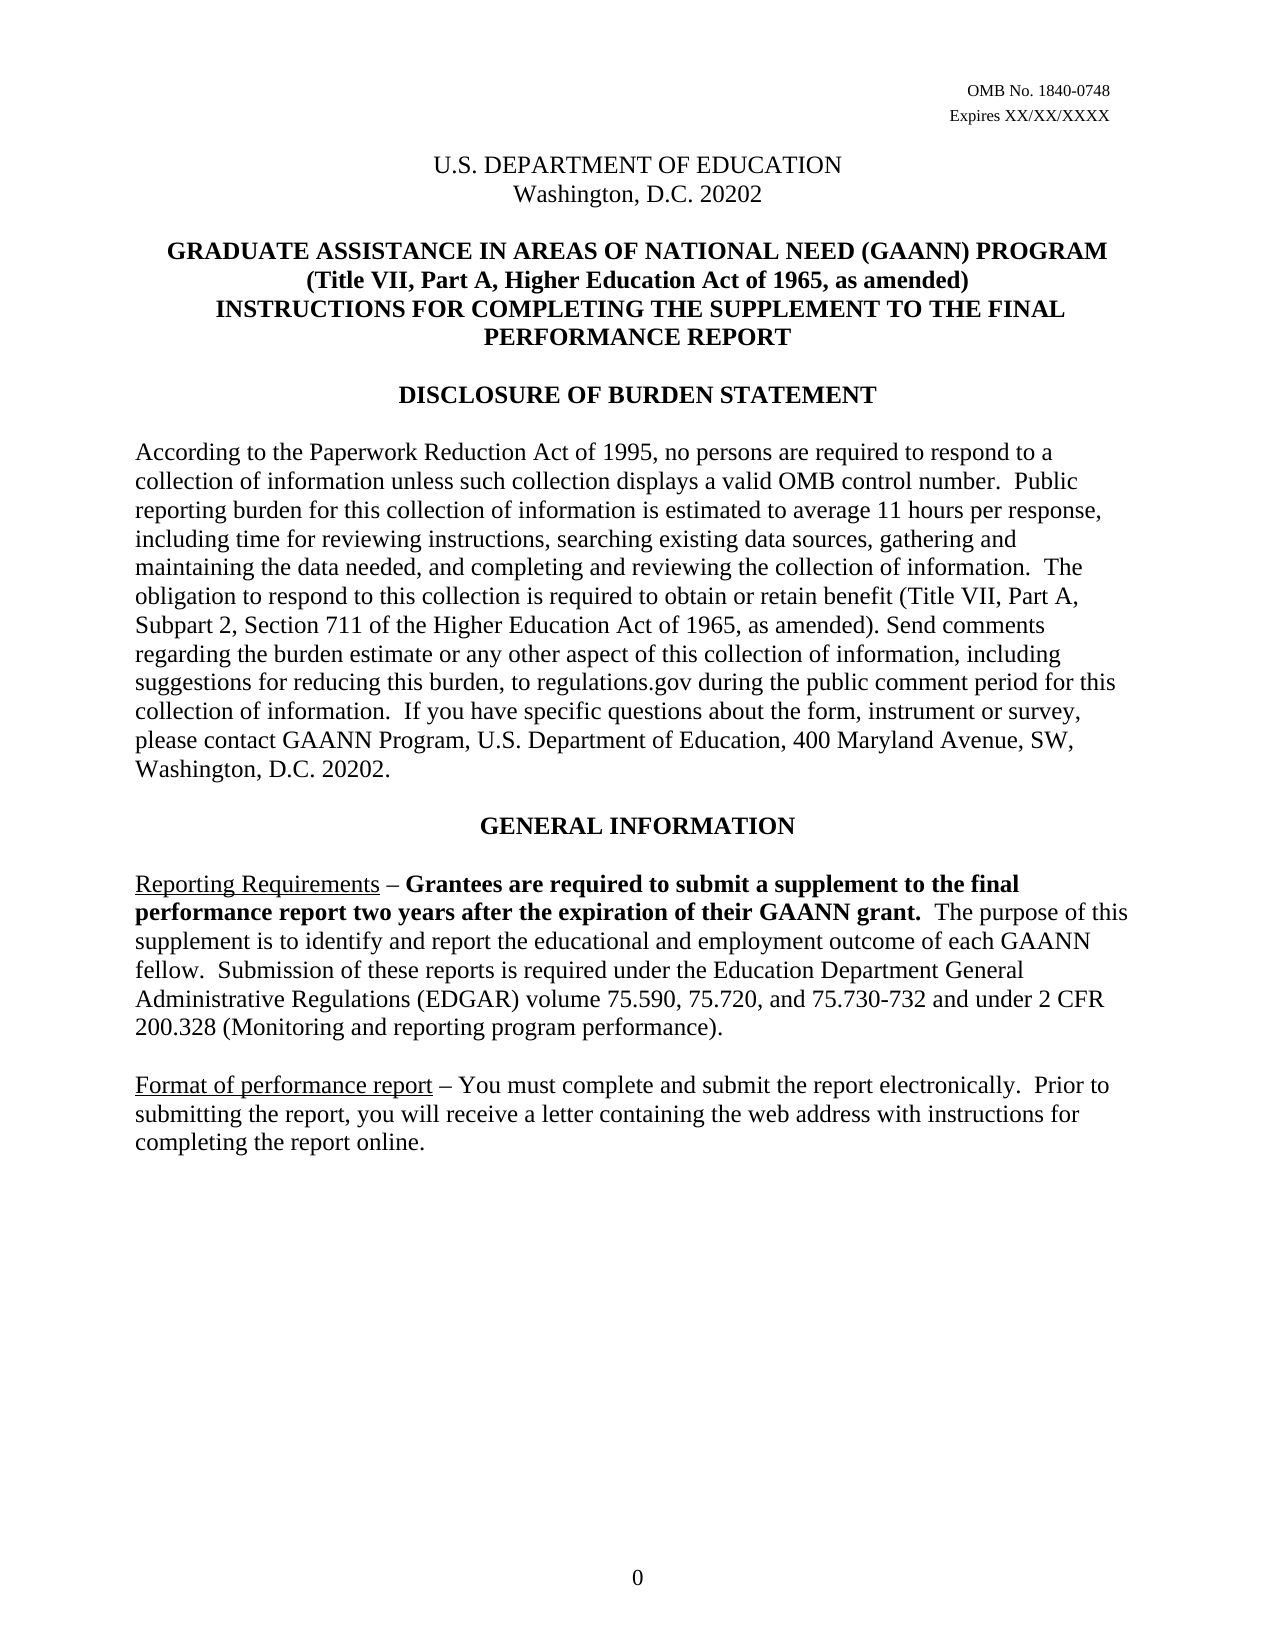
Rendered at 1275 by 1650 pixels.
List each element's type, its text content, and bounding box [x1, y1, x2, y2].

text Format of performance report – You must complete and submit the report electronically. Prior to submitting the report, you will receive a letter containing the web address with instructions for completing the report online. [135, 1070, 1140, 1156]
text (Title VII, Part A, Higher Education Act of 1965, as amended) [135, 265, 1140, 294]
text INSTRUCTIONS FOR COMPLETING THE SUPPLEMENT TO THE FINAL PERFORMANCE REPORT [135, 294, 1140, 351]
text GRADUATE ASSISTANCE IN AREAS OF NATIONAL NEED (GAANN) PROGRAM [135, 236, 1140, 265]
text Washington, D.C. 20202 [135, 179, 1140, 207]
text Reporting Requirements – Grantees are required to submit a supplement to the final performance report two years after the expiration of their GAANN grant. The purpose of this supplement is to identify and report the educational and employment outcome of each GAANN fellow. Submission of these reports is required under the Education Department General Administrative Regulations (EDGAR) volume 75.590, 75.720, and 75.730-732 and under 2 CFR 200.328 (Monitoring and reporting program performance). [135, 869, 1140, 1041]
text U.S. DEPARTMENT OF EDUCATION [135, 150, 1140, 179]
text According to the Paperwork Reduction Act of 1995, no persons are required to respond to a collection of information unless such collection displays a valid OMB control number. Public reporting burden for this collection of information is estimated to average 11 hours per response, including time for reviewing instructions, searching existing data sources, gathering and maintaining the data needed, and completing and reviewing the collection of information. The obligation to respond to this collection is required to obtain or retain benefit (Title VII, Part A, Subpart 2, Section 711 of the Higher Education Act of 1965, as amended). Send comments regarding the burden estimate or any other aspect of this collection of information, including suggestions for reducing this burden, to regulations.gov during the public comment period for this collection of information. If you have specific questions about the form, instrument or survey, please contact GAANN Program, U.S. Department of Education, 400 Maryland Avenue, SW, Washington, D.C. 20202. [135, 437, 1140, 782]
text DISCLOSURE OF BURDEN STATEMENT [135, 380, 1140, 409]
text GENERAL INFORMATION [135, 811, 1140, 840]
